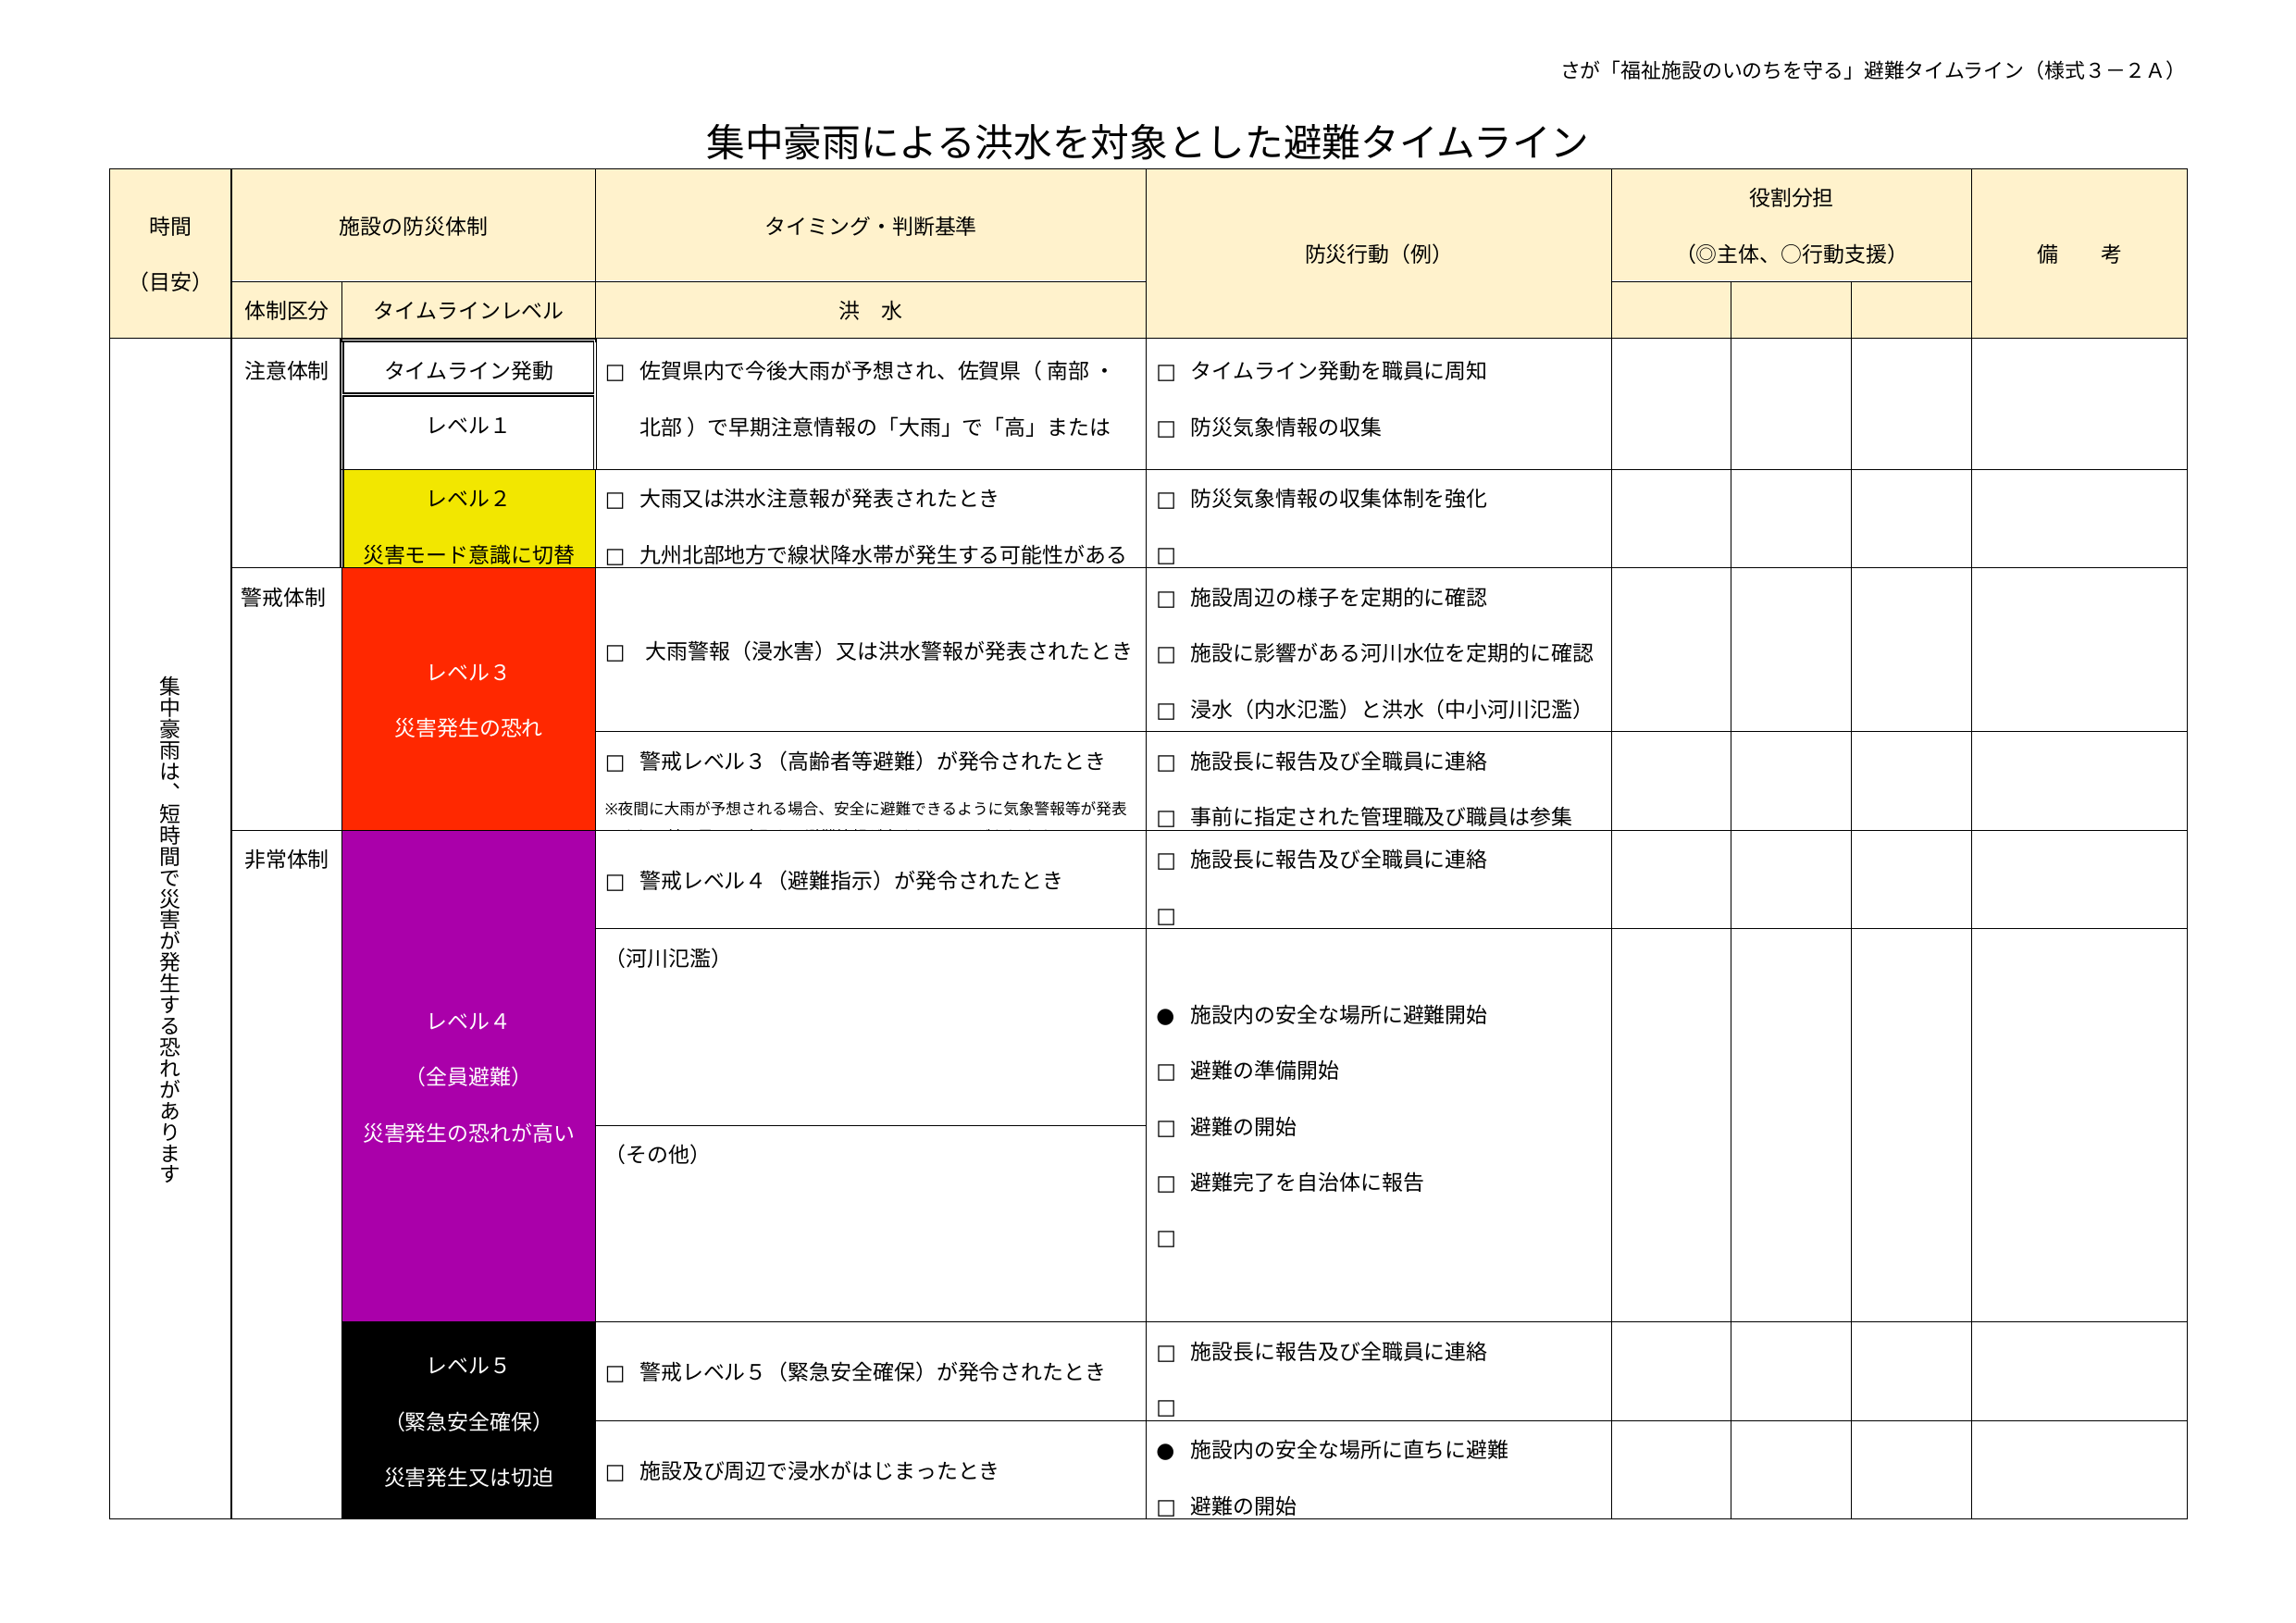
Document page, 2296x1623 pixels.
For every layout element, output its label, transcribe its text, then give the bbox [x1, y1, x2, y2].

table_cell 施設及び周辺で浸水がはじまったとき [596, 1421, 1146, 1518]
table_cell [1972, 470, 2187, 567]
table_header 時間 （目安） [110, 169, 230, 338]
table_cell [1852, 282, 1971, 338]
table_cell [1972, 732, 2187, 830]
table_header 役割分担 （◎主体、○行動支援） [1612, 169, 1971, 280]
table_cell [1612, 339, 1731, 469]
table_cell [1972, 339, 2187, 469]
table_cell 大雨警報（浸水害）又は洪水警報が発表されたとき [596, 568, 1146, 731]
table_header タイミング・判断基準 [596, 169, 1146, 280]
table_cell [1612, 1322, 1731, 1419]
table_cell [1852, 831, 1971, 928]
table_cell 施設内の安全な場所に直ちに避難 避難の開始 避難完了を自治体に報告 [1147, 1421, 1611, 1518]
table_cell （その他） [596, 1126, 1146, 1321]
table_cell 注意体制 [232, 339, 340, 567]
table_cell [1972, 929, 2187, 1321]
text 集中豪雨による洪水を対象とした避難タイムライン [109, 112, 975, 168]
table_cell [1731, 1421, 1851, 1518]
table_cell [1972, 1421, 2187, 1518]
table_cell 体制区分 [232, 282, 341, 338]
table_cell [1612, 929, 1731, 1321]
table_cell [1852, 1421, 1971, 1518]
table_cell 非常体制 [232, 831, 341, 1518]
table_cell 警戒レベル３（高齢者等避難）が発令されたとき ※夜間に大雨が予想される場合、安全に避難できるように気象警報等が発表される前に早めに市町から避難情報が出されることがあります。 [596, 732, 1146, 830]
table_cell 施設周辺の様子を定期的に確認 施設に影響がある河川水位を定期的に確認 浸水（内水氾濫）と洪水（中小河川氾濫）のキキクル（危険度分布）を定期的に確認 [1147, 568, 1611, 731]
table_cell タイムライン発動 [344, 342, 593, 392]
table_cell [1731, 831, 1851, 928]
table_cell [1731, 339, 1851, 469]
table_cell [1731, 568, 1851, 731]
table_header 防災行動（例） [1147, 169, 1611, 338]
table_cell 施設長に報告及び全職員に連絡 [1147, 1322, 1611, 1419]
table_cell [1972, 1322, 2187, 1419]
table_cell [1731, 282, 1851, 338]
table_cell レベル５ （緊急安全確保） 災害発生又は切迫 [342, 1322, 595, 1518]
table_cell 防災気象情報の収集体制を強化 [1147, 470, 1611, 567]
table_cell [1852, 339, 1971, 469]
table_cell レベル２ 災害モード意識に切替 [344, 470, 595, 567]
table_header 備 考 [1972, 169, 2187, 338]
table_cell [1972, 831, 2187, 928]
table_cell [1852, 732, 1971, 830]
table_cell 大雨又は洪水注意報が発表されたとき 九州北部地方で線状降水帯が発生する可能性があると発表されたとき [596, 470, 1146, 567]
table_cell 集中豪雨は、短時間で災害が発生する恐れがあります [110, 339, 230, 1518]
table_cell 佐賀県内で今後大雨が予想され、佐賀県（ 南部 ・ 北部 ）で早期注意情報の「大雨」で「高」または「中」の日があるとき [597, 339, 1146, 469]
table_cell 施設長に報告及び全職員に連絡 [1147, 831, 1611, 928]
table_cell [1731, 470, 1851, 567]
table_cell [1612, 831, 1731, 928]
table_cell [1731, 929, 1851, 1321]
table_cell タイムラインレベル [342, 282, 595, 338]
table_cell 警戒体制 [232, 568, 341, 830]
table_cell （河川氾濫） [596, 929, 1146, 1125]
table_cell [1612, 470, 1731, 567]
table_cell [1972, 568, 2187, 731]
table_cell [1612, 568, 1731, 731]
table_cell タイムライン発動を職員に周知 防災気象情報の収集 [1147, 339, 1611, 469]
table_cell [1612, 732, 1731, 830]
table_cell 洪 水 [596, 282, 1146, 338]
table_cell [1612, 1421, 1731, 1518]
table_cell [1852, 1322, 1971, 1419]
table_cell [1731, 732, 1851, 830]
table_cell [1731, 1322, 1851, 1419]
text 集中豪雨による洪水を対象とした避難タイムライン [1052, 112, 2186, 168]
table_cell [1852, 470, 1971, 567]
table_cell [1852, 929, 1971, 1321]
table_header 施設の防災体制 [232, 169, 595, 280]
table_cell 施設内の安全な場所に避難開始 避難の準備開始 避難の開始 避難完了を自治体に報告 [1147, 929, 1611, 1321]
table_cell レベル４ （全員避難） 災害発生の恐れが高い [342, 831, 595, 1321]
table_cell レベル３ 災害発生の恐れ [342, 568, 595, 830]
table_cell [1612, 282, 1731, 338]
table_cell 施設長に報告及び全職員に連絡 事前に指定された管理職及び職員は参集 [1147, 732, 1611, 830]
table_cell [1852, 568, 1971, 731]
table_cell 警戒レベル４（避難指示）が発令されたとき [596, 831, 1146, 928]
table_cell レベル１ 災害への心構えを高める [344, 397, 593, 469]
table_cell 警戒レベル５（緊急安全確保）が発令されたとき [596, 1322, 1146, 1419]
